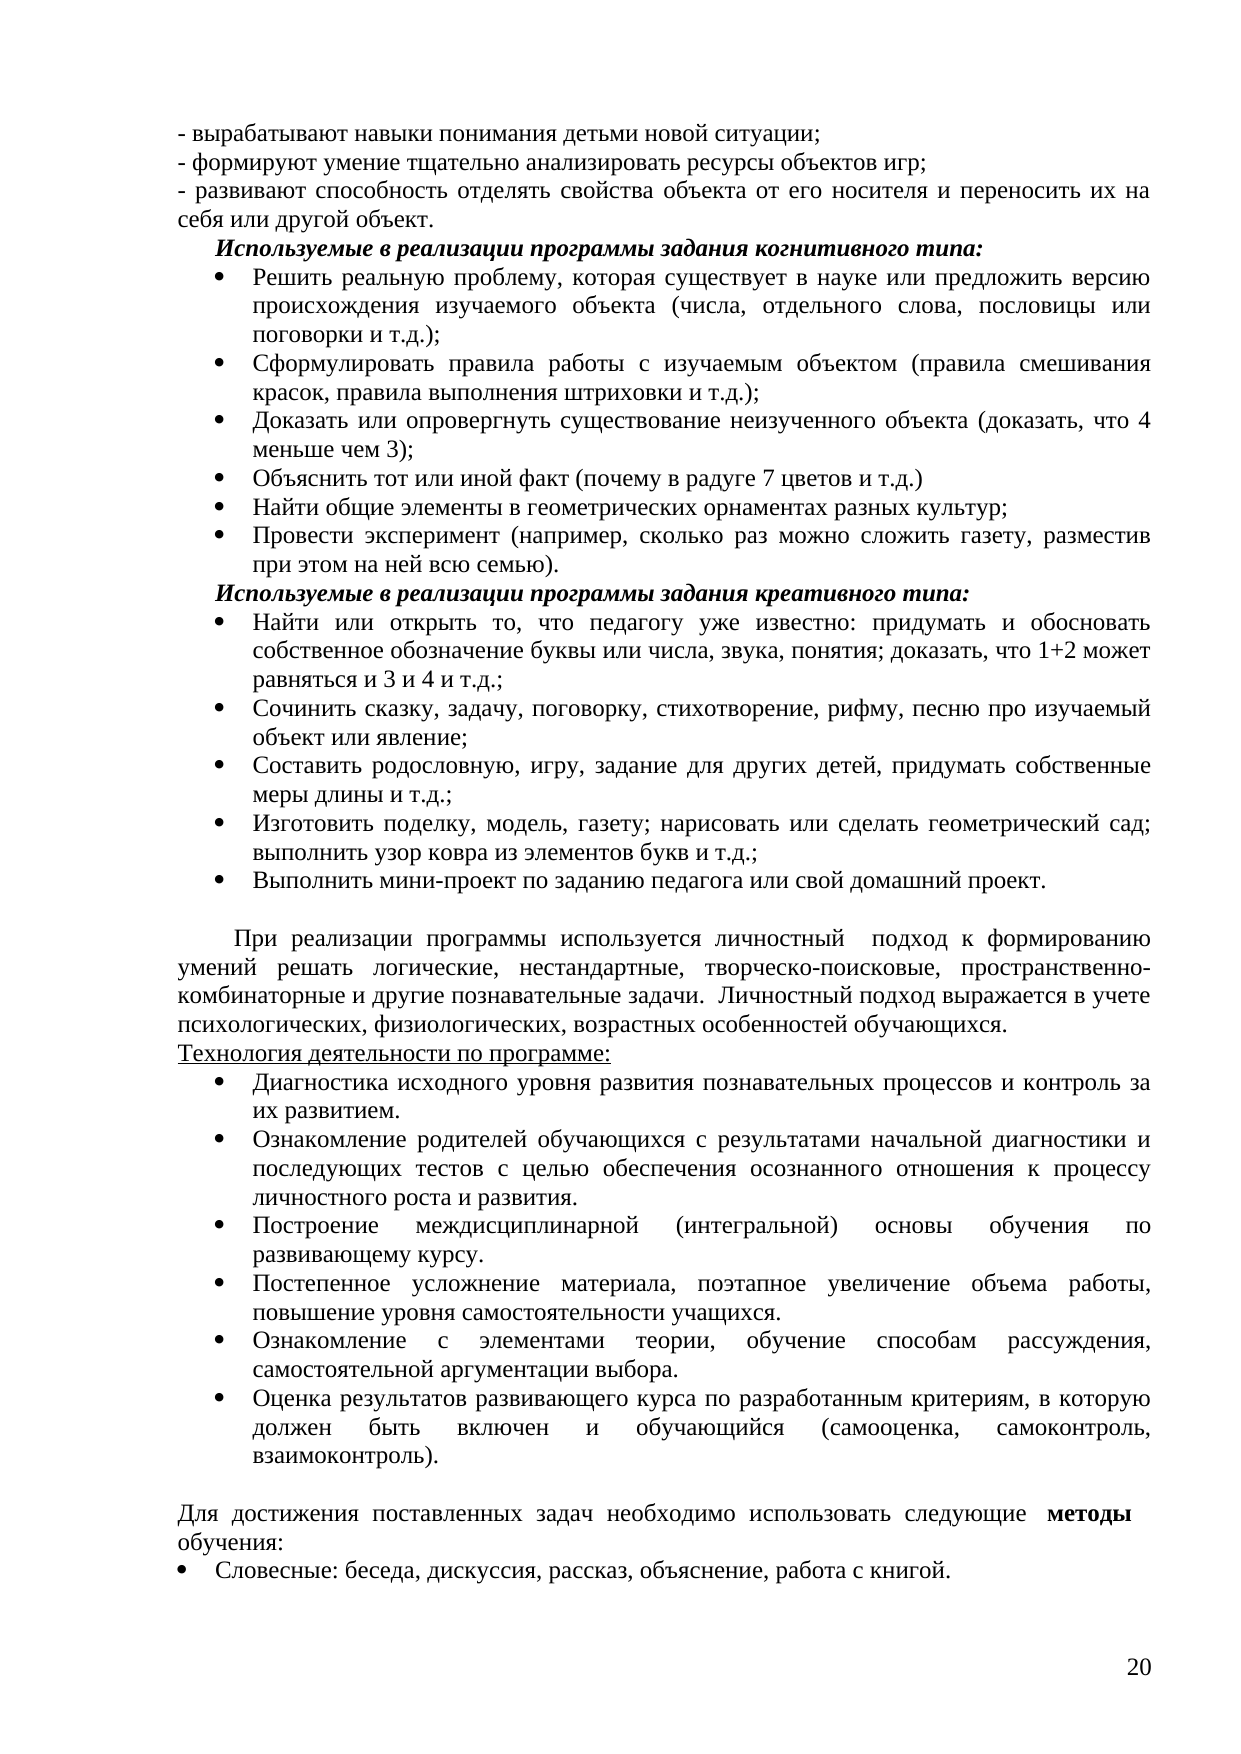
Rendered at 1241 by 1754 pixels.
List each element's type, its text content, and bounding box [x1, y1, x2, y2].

text Технология деятельности по программе: [177, 1038, 1152, 1067]
text Используемые в реализации программы задания креативного типа: [177, 578, 1152, 607]
list Диагностика исходного уровня развития познавательных процессов и контроль за их развитием. [215, 1067, 1152, 1124]
text - развивают способность отделять свойства объекта от его носителя и переносить их на себя или другой объект. [177, 176, 1152, 233]
list Провести эксперимент (например, сколько раз можно сложить газету, разместив при этом на ней всю семью). [215, 521, 1152, 578]
list Сочинить сказку, задачу, поговорку, стихотворение, рифму, песню про изучаемый объект или явление; [215, 693, 1152, 751]
list Выполнить мини-проект по заданию педагога или свой домашний проект. [215, 866, 1152, 894]
text При реализации программы используется личностный подход к формированию умений решать логические, нестандартные, творческо-поисковые, пространственно-комбинаторные и другие познавательные задачи. Личностный подход выражается в учете психологических, физиологических, возрастных особенностей обучающихся. [177, 923, 1152, 1038]
list Доказать или опровергнуть существование неизученного объекта (доказать, что 4 меньше чем 3); [215, 406, 1152, 463]
text - формируют умение тщательно анализировать ресурсы объектов игр; [177, 147, 1152, 176]
list Сформулировать правила работы с изучаемым объектом (правила смешивания красок, правила выполнения штриховки и т.д.); [215, 348, 1152, 406]
list Ознакомление родителей обучающихся с результатами начальной диагностики и последующих тестов с целью обеспечения осознанного отношения к процессу личностного роста и развития. [215, 1124, 1152, 1211]
list Построение междисциплинарной (интегральной) основы обучения по развивающему курсу. [215, 1211, 1152, 1268]
list Решить реальную проблему, которая существует в науке или предложить версию происхождения изучаемого объекта (числа, отдельного слова, пословицы или поговорки и т.д.); [215, 262, 1152, 348]
list Постепенное усложнение материала, поэтапное увеличение объема работы, повышение уровня самостоятельности учащихся. [215, 1268, 1152, 1326]
list Словесные: беседа, дискуссия, рассказ, объяснение, работа с книгой. [177, 1556, 1152, 1584]
text Используемые в реализации программы задания когнитивного типа: [177, 233, 1152, 262]
list Оценка результатов развивающего курса по разработанным критериям, в которую должен быть включен и обучающийся (самооценка, самоконтроль, взаимоконтроль). [215, 1383, 1152, 1469]
text Для достижения поставленных задач необходимо использовать следующие методы обучения: [177, 1498, 1152, 1556]
list Найти или открыть то, что педагогу уже известно: придумать и обосновать собственное обозначение буквы или числа, звука, понятия; доказать, что 1+2 может равняться и 3 и 4 и т.д.; [215, 607, 1152, 693]
list Объяснить тот или иной факт (почему в радуге 7 цветов и т.д.) [215, 463, 1152, 492]
list Изготовить поделку, модель, газету; нарисовать или сделать геометрический сад; выполнить узор ковра из элементов букв и т.д.; [215, 808, 1152, 866]
list Найти общие элементы в геометрических орнаментах разных культур; [215, 492, 1152, 521]
text - вырабатывают навыки понимания детьми новой ситуации; [177, 118, 1152, 147]
list Составить родословную, игру, задание для других детей, придумать собственные меры длины и т.д.; [215, 751, 1152, 808]
list Ознакомление с элементами теории, обучение способам рассуждения, самостоятельной аргументации выбора. [215, 1326, 1152, 1383]
